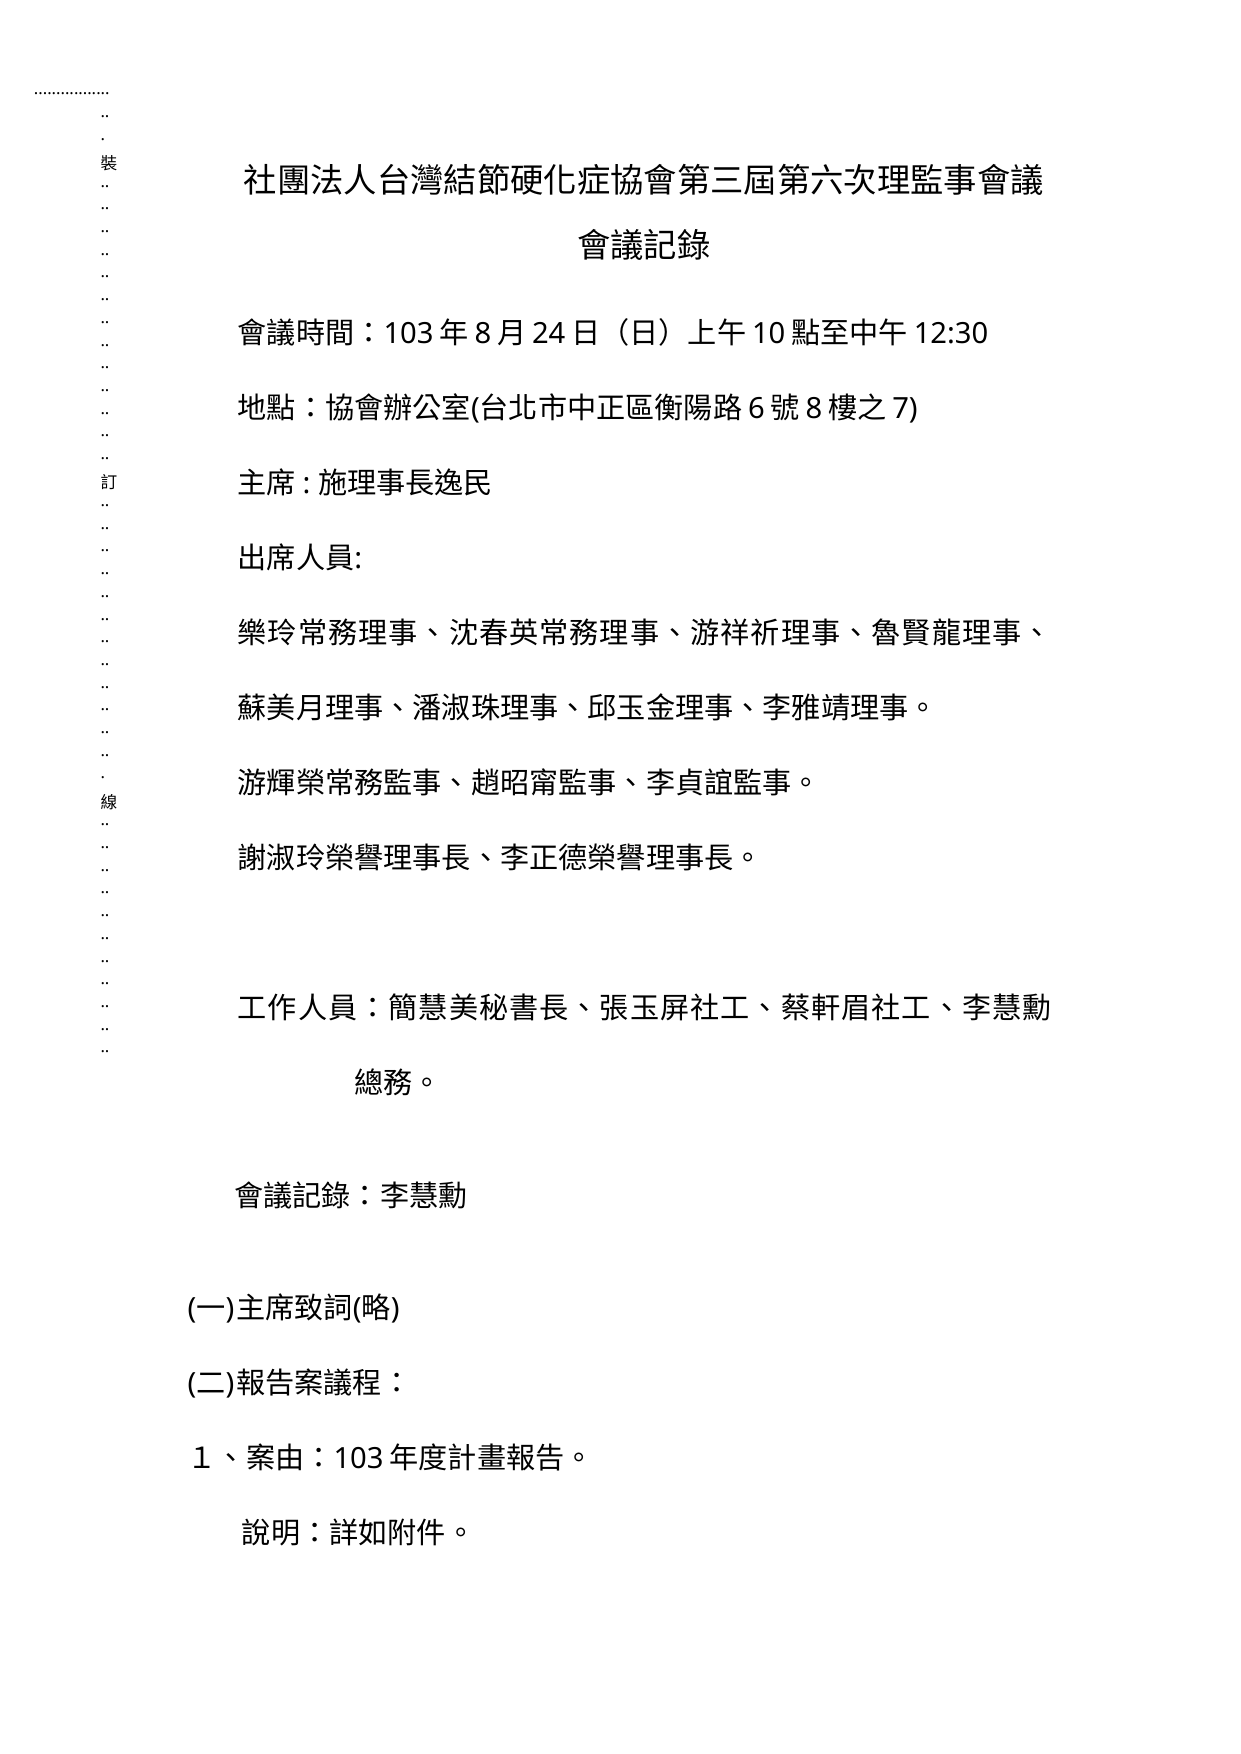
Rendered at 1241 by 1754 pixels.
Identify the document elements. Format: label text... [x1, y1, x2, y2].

text 會議記錄：李慧勳 [234, 1156, 1053, 1269]
list 主席致詞(略) [187, 1269, 1053, 1344]
text 工作人員：簡慧美秘書長、張玉屏社工、蔡軒眉社工、李慧勳總務。 [237, 969, 1053, 1156]
list 報告案議程： [187, 1344, 1053, 1419]
text 說明：詳如附件。 [212, 1494, 1053, 1569]
text 社團法人台灣結節硬化症協會第三屆第六次理監事會議 [237, 164, 1050, 200]
text 謝淑玲榮譽理事長、李正德榮譽理事長。 [237, 819, 1053, 894]
text 游輝榮常務監事、趙昭甯監事、李貞誼監事。 [237, 744, 1053, 819]
text 會議記錄 [237, 229, 1050, 264]
text 地點：協會辦公室(台北市中正區衡陽路6號8樓之7) [237, 369, 1053, 444]
text 出席人員: 樂玲常務理事、沈春英常務理事、游祥祈理事、魯賢龍理事、蘇美月理事、潘淑珠理事、邱玉金理事、李雅靖理事。 [237, 519, 1053, 744]
text 會議時間：103年8月24日（日）上午10點至中午12:30 [237, 294, 1053, 369]
text １、案由：103年度計畫報告。 [187, 1419, 1053, 1494]
text 主席 : 施理事長逸民 [237, 444, 1053, 519]
